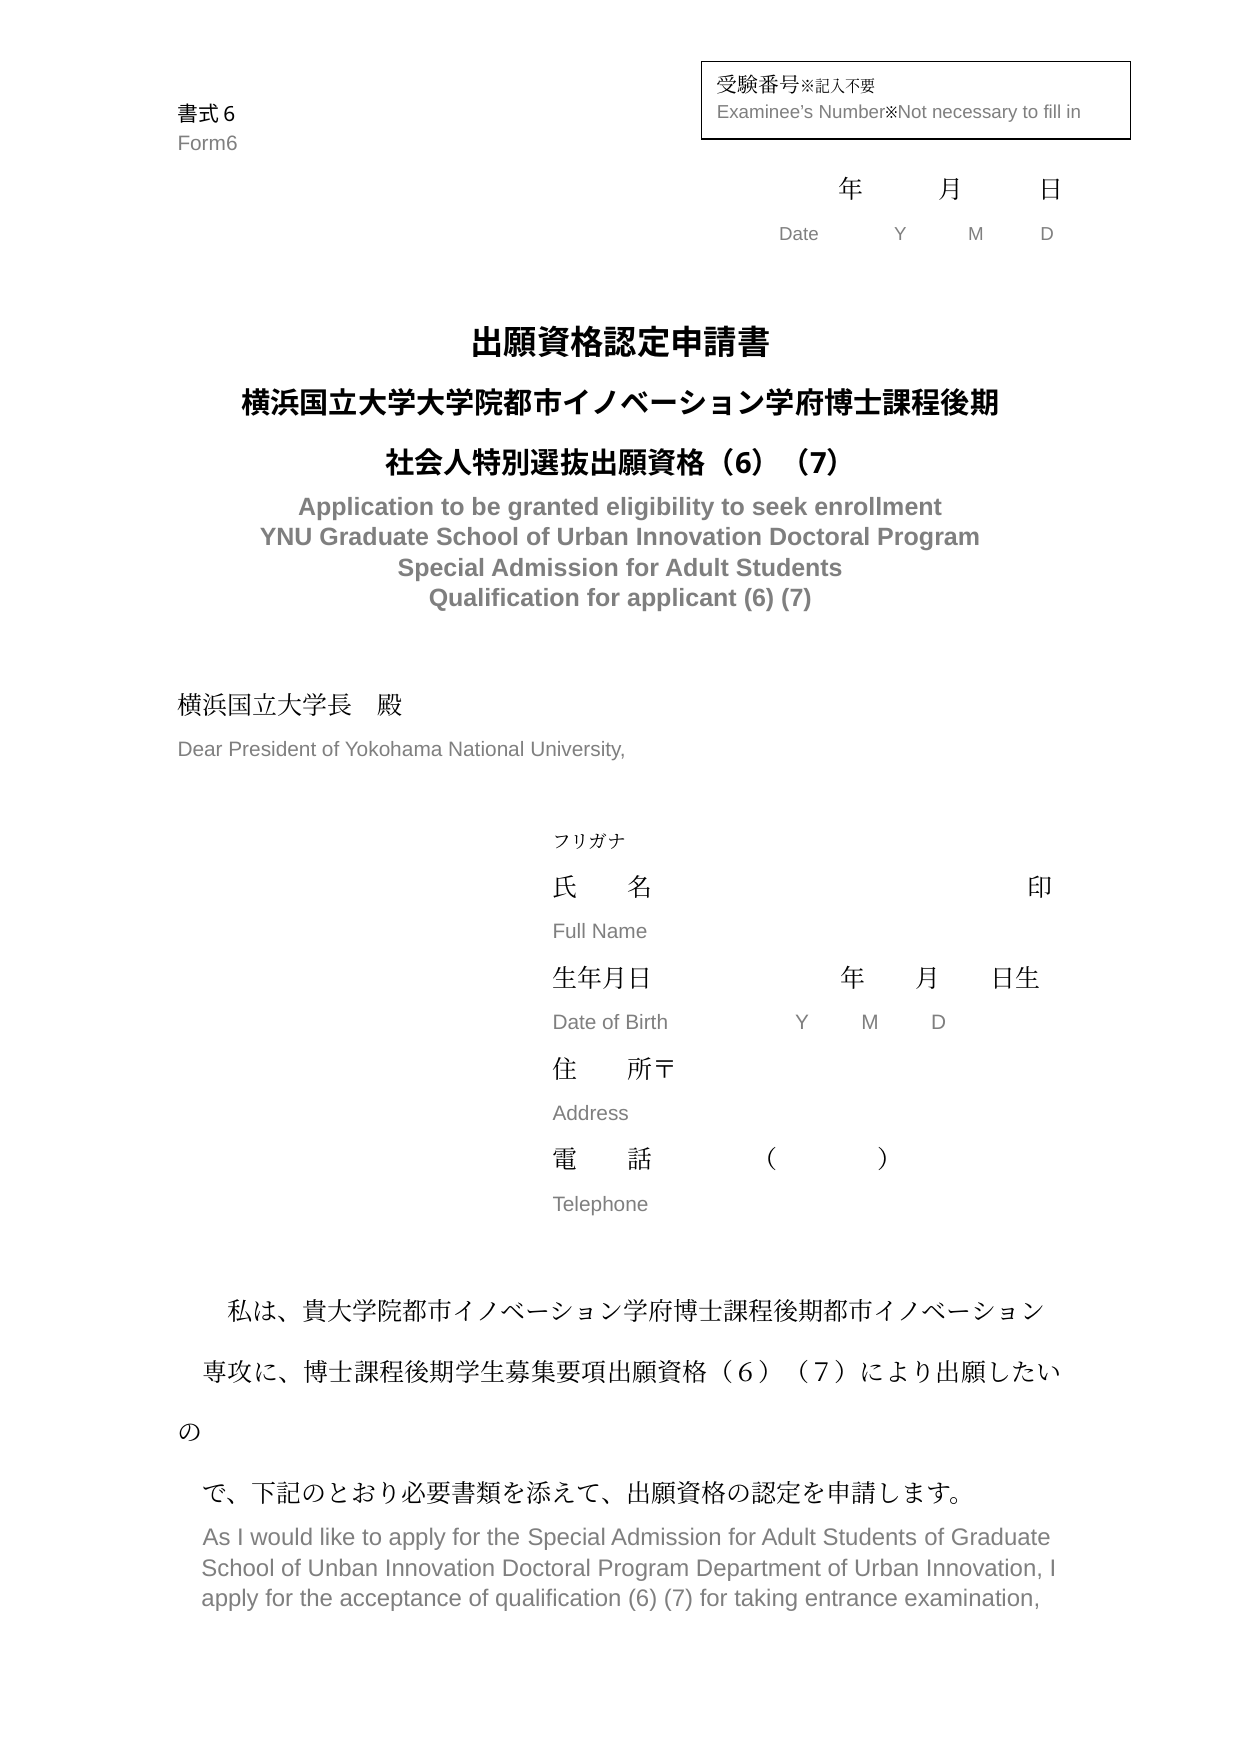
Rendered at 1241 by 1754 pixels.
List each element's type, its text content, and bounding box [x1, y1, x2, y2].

text 横浜国立大学長 殿 [177, 673, 1063, 734]
text Date Y M D [177, 218, 1054, 249]
text Application to be granted eligibility to seek enrollment [177, 491, 1063, 522]
text Form6 [177, 128, 1063, 158]
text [177, 1522, 1063, 1613]
text 私は、貴大学院都市イノベーション学府博士課程後期都市イノベーション [177, 1279, 1063, 1340]
text フリガナ [177, 825, 1063, 855]
text Full Name [177, 916, 1063, 946]
text 生年月日 年 月 日生 [177, 946, 1063, 1007]
text 社会人特別選抜出願資格（6）（7） [177, 431, 1063, 491]
text 年 月 日 [177, 158, 1063, 218]
text 出願資格認定申請書 [177, 309, 1063, 370]
text 書式6 [177, 97, 701, 128]
text 住 所〒 [177, 1037, 1063, 1098]
text 横浜国立大学大学院都市イノベーション学府博士課程後期 [177, 370, 1063, 431]
text 電 話 （ ） [177, 1128, 1063, 1188]
text Address [177, 1098, 1063, 1128]
text Special Admission for Adult Students [177, 552, 1063, 582]
text YNU Graduate School of Urban Innovation Doctoral Program [177, 522, 1063, 552]
text Telephone [177, 1188, 1063, 1219]
text で、下記のとおり必要書類を添えて、出願資格の認定を申請します。 [177, 1461, 1063, 1522]
text Qualification for applicant (6) (7) [177, 582, 1063, 613]
text Dear President of Yokohama National University, [177, 734, 1063, 764]
text Date of Birth Y M D [177, 1007, 1063, 1037]
text 専攻に、博士課程後期学生募集要項出願資格（６）（７）により出願したいの [177, 1340, 1063, 1461]
text 氏 名 印 [177, 855, 1063, 916]
